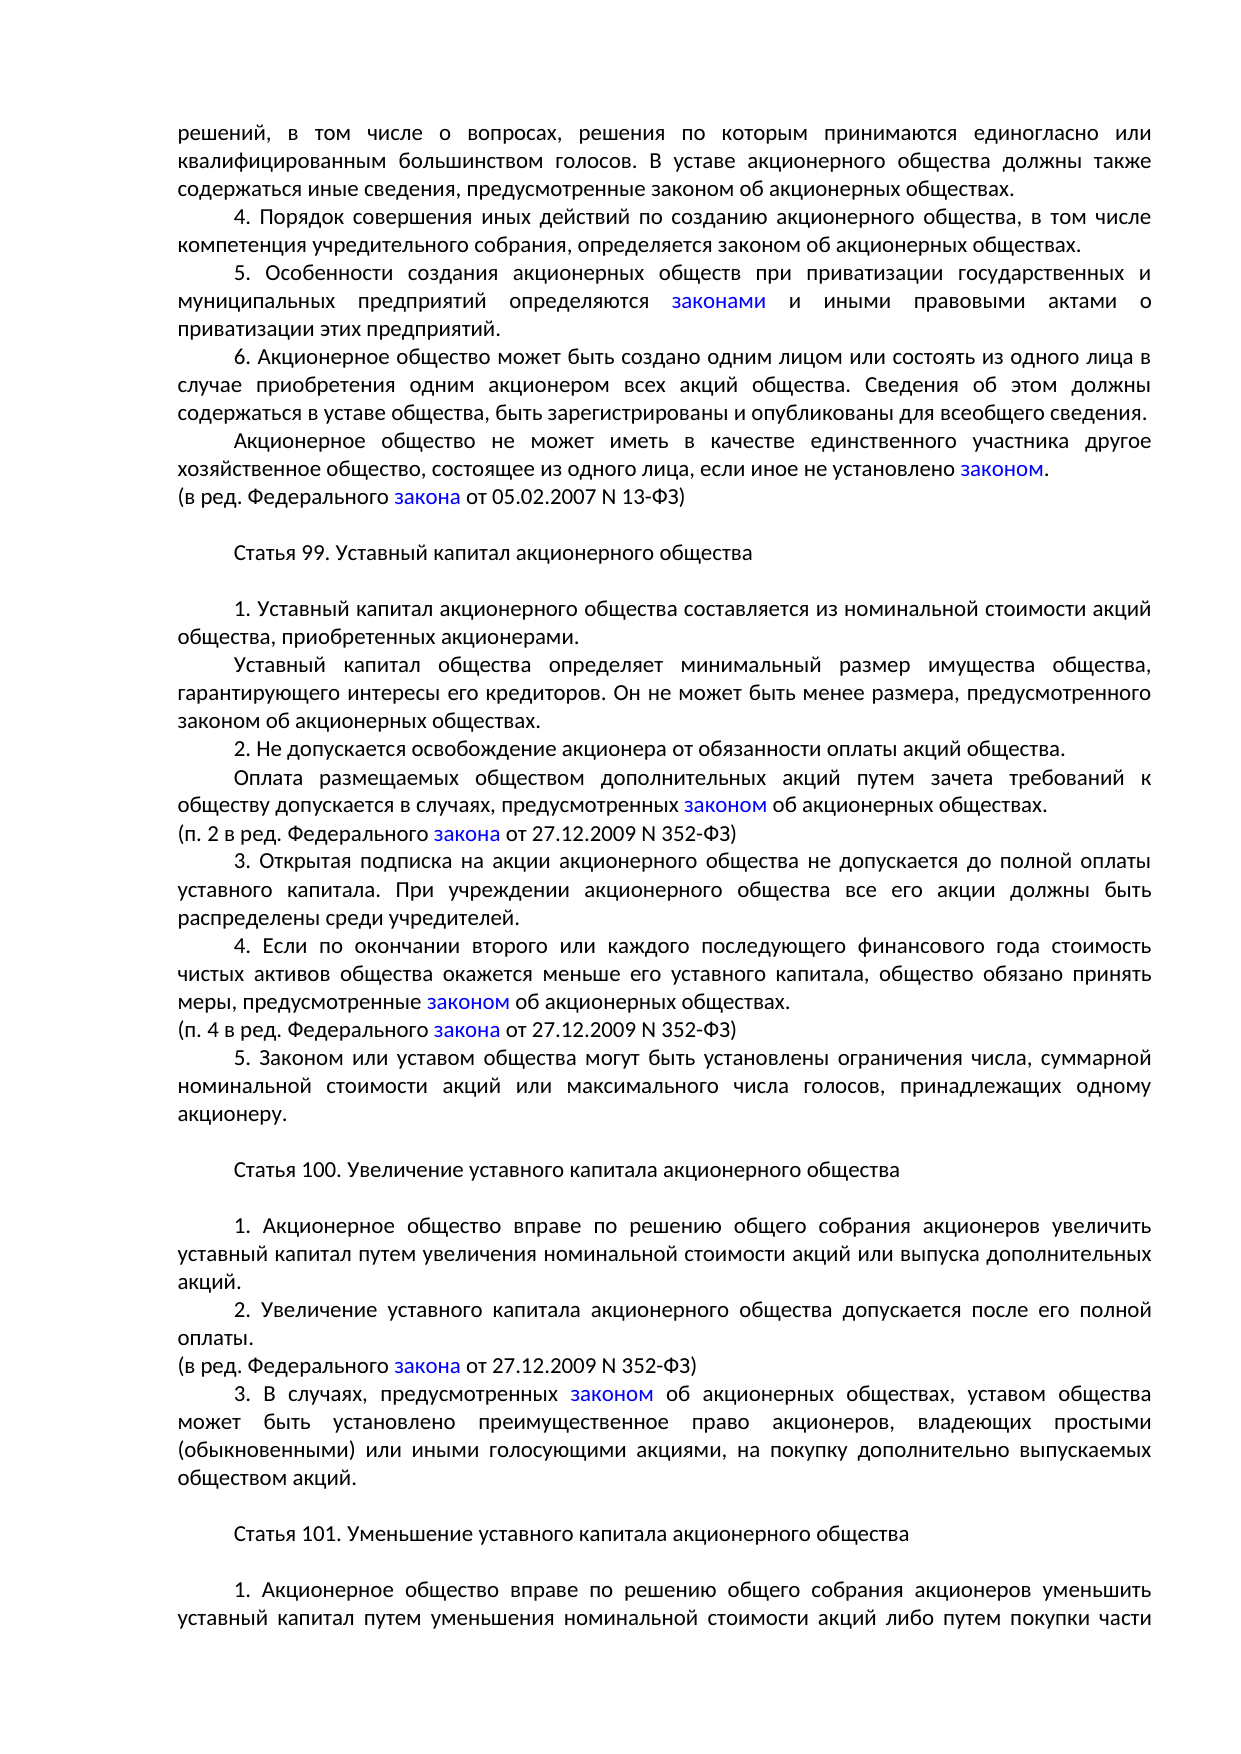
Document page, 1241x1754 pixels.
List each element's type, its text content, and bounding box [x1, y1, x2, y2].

text 1. Уставный капитал акционерного общества составляется из номинальной стоимости акций общества, приобретенных акционерами. [177, 594, 1152, 651]
text Статья 100. Увеличение уставного капитала акционерного общества [177, 1155, 1152, 1183]
text 4. Порядок совершения иных действий по созданию акционерного общества, в том числе компетенция учредительного собрания, определяется законом об акционерных обществах. [177, 202, 1152, 258]
text 3. Открытая подписка на акции акционерного общества не допускается до полной оплаты уставного капитала. При учреждении акционерного общества все его акции должны быть распределены среди учредителей. [177, 847, 1152, 931]
text 1. Акционерное общество вправе по решению общего собрания акционеров увеличить уставный капитал путем увеличения номинальной стоимости акций или выпуска дополнительных акций. [177, 1211, 1152, 1295]
text Уставный капитал общества определяет минимальный размер имущества общества, гарантирующего интересы его кредиторов. Он не может быть менее размера, предусмотренного законом об акционерных обществах. [177, 651, 1152, 734]
text 4. Если по окончании второго или каждого последующего финансового года стоимость чистых активов общества окажется меньше его уставного капитала, общество обязано принять меры, предусмотренные законом об акционерных обществах. [177, 931, 1152, 1015]
text Акционерное общество не может иметь в качестве единственного участника другое хозяйственное общество, состоящее из одного лица, если иное не установлено законом. [177, 426, 1152, 482]
text Статья 99. Уставный капитал акционерного общества [177, 538, 1152, 566]
text 5. Особенности создания акционерных обществ при приватизации государственных и муниципальных предприятий определяются законами и иными правовыми актами о приватизации этих предприятий. [177, 258, 1152, 342]
text (п. 2 в ред. Федерального закона от 27.12.2009 N 352-ФЗ) [177, 819, 1152, 847]
text 6. Акционерное общество может быть создано одним лицом или состоять из одного лица в случае приобретения одним акционером всех акций общества. Сведения об этом должны содержаться в уставе общества, быть зарегистрированы и опубликованы для всеобщего сведения. [177, 342, 1152, 426]
text 5. Законом или уставом общества могут быть установлены ограничения числа, суммарной номинальной стоимости акций или максимального числа голосов, принадлежащих одному акционеру. [177, 1043, 1152, 1127]
text (п. 4 в ред. Федерального закона от 27.12.2009 N 352-ФЗ) [177, 1015, 1152, 1043]
text (в ред. Федерального закона от 27.12.2009 N 352-ФЗ) [177, 1351, 1152, 1379]
text (в ред. Федерального закона от 05.02.2007 N 13-ФЗ) [177, 482, 1152, 510]
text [177, 118, 1152, 202]
text Оплата размещаемых обществом дополнительных акций путем зачета требований к обществу допускается в случаях, предусмотренных законом об акционерных обществах. [177, 763, 1152, 819]
text 2. Не допускается освобождение акционера от обязанности оплаты акций общества. [177, 734, 1152, 763]
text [177, 1575, 1152, 1631]
text 3. В случаях, предусмотренных законом об акционерных обществах, уставом общества может быть установлено преимущественное право акционеров, владеющих простыми (обыкновенными) или иными голосующими акциями, на покупку дополнительно выпускаемых обществом акций. [177, 1379, 1152, 1491]
text 2. Увеличение уставного капитала акционерного общества допускается после его полной оплаты. [177, 1295, 1152, 1351]
text Статья 101. Уменьшение уставного капитала акционерного общества [177, 1519, 1152, 1547]
